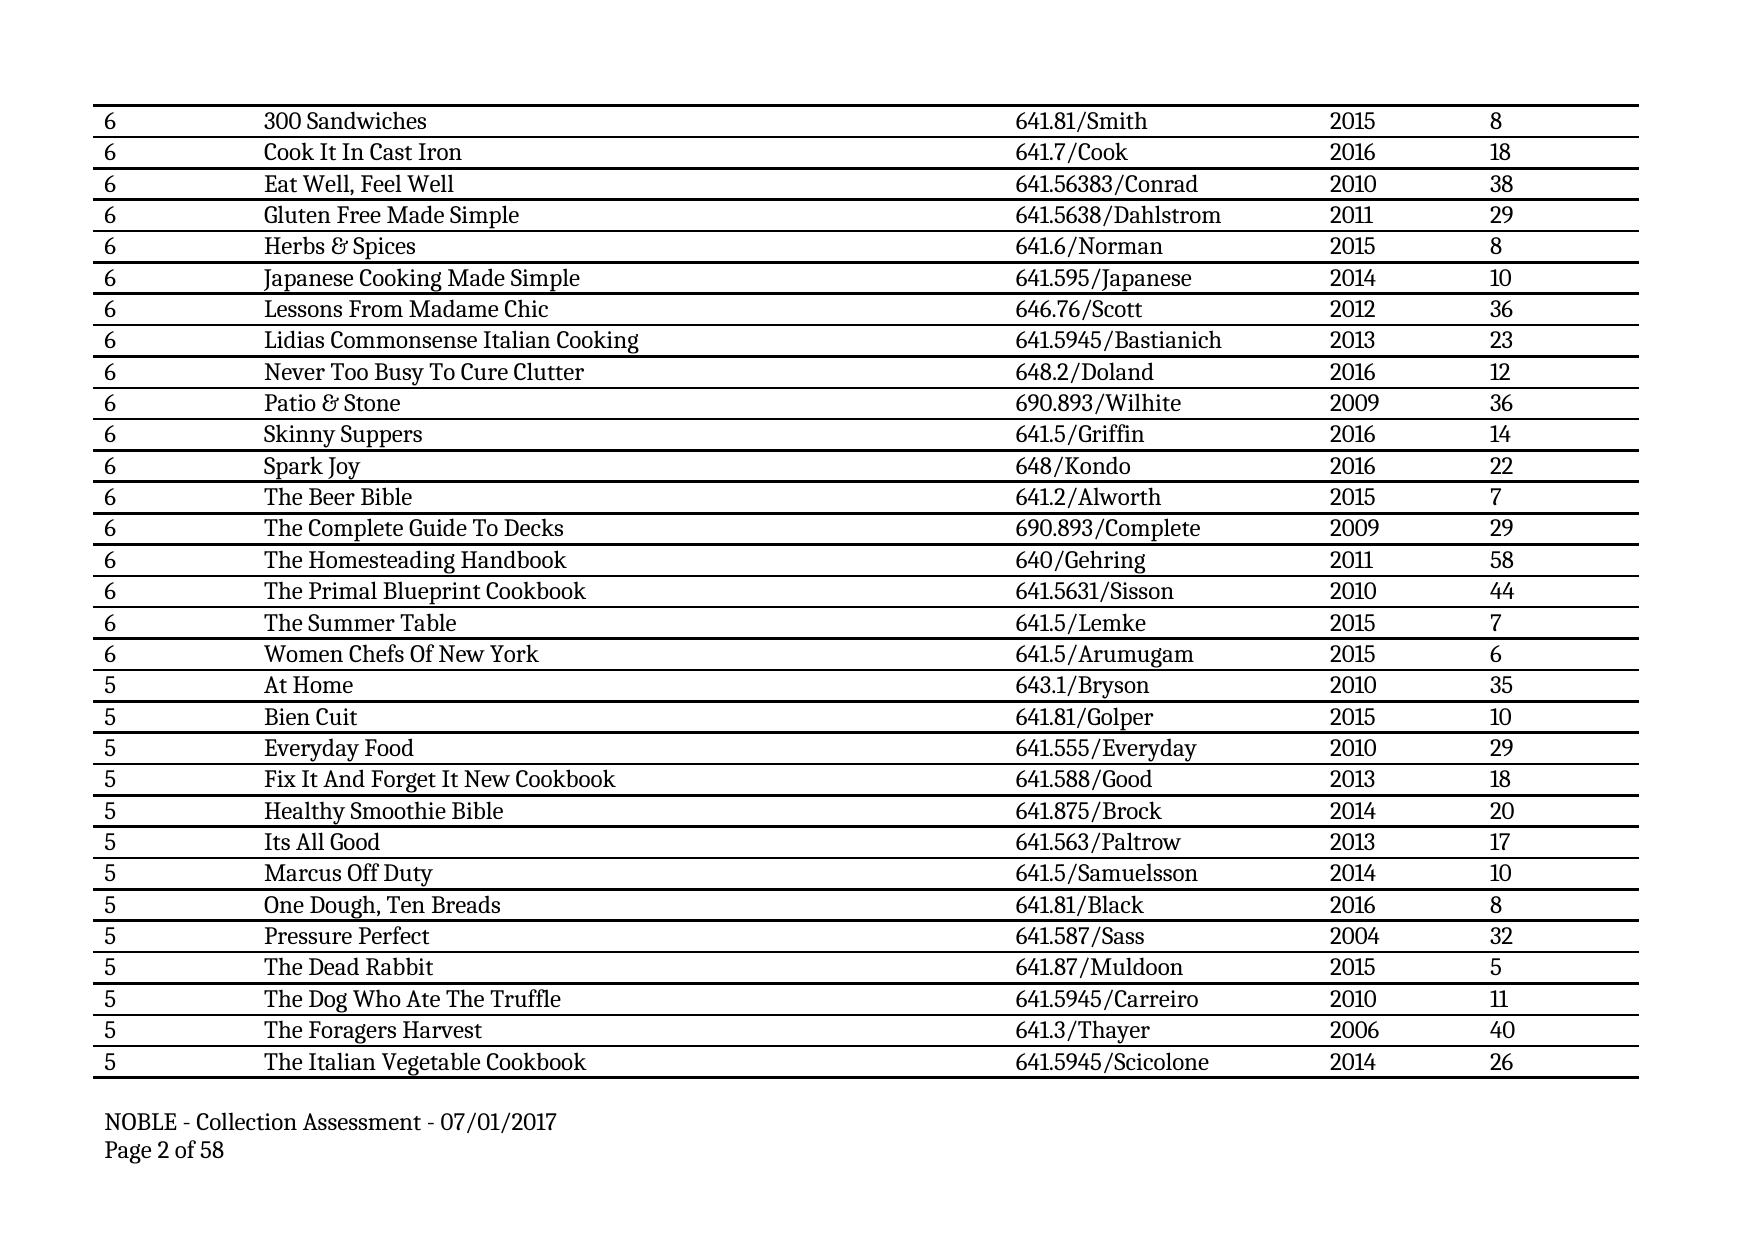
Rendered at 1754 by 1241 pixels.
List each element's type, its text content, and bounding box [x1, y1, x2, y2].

table_cell 2010 [1319, 577, 1478, 606]
table_cell 641.5631/Sisson [999, 577, 1319, 606]
table_cell 641.81/Smith [999, 107, 1319, 136]
table_cell The Beer Bible [253, 483, 999, 512]
table_cell 6 [93, 546, 253, 574]
table_cell 641.6/Norman [999, 232, 1319, 261]
table_cell 641.5/Lemke [999, 608, 1319, 637]
table_cell Spark Joy [253, 452, 999, 480]
table_cell 26 [1479, 1047, 1638, 1076]
table_cell 641.587/Sass [999, 922, 1319, 951]
table_cell 32 [1479, 922, 1638, 951]
table_cell 12 [1479, 358, 1638, 386]
table_cell 2013 [1319, 828, 1478, 857]
table_cell 2014 [1319, 797, 1478, 825]
table_cell Lessons From Madame Chic [253, 295, 999, 324]
table_cell 2016 [1319, 420, 1478, 449]
table_cell The Foragers Harvest [253, 1016, 999, 1045]
table_cell 6 [93, 264, 253, 292]
table_cell 6 [93, 515, 253, 543]
table_cell 641.595/Japanese [999, 264, 1319, 292]
table_cell 641.87/Muldoon [999, 953, 1319, 982]
table_cell 10 [1479, 703, 1638, 731]
table_cell 58 [1479, 546, 1638, 574]
table_cell 641.5/Samuelsson [999, 859, 1319, 888]
table_cell 643.1/Bryson [999, 671, 1319, 700]
table_cell 17 [1479, 828, 1638, 857]
table_cell 646.76/Scott [999, 295, 1319, 324]
table_cell 2014 [1319, 264, 1478, 292]
table_cell The Summer Table [253, 608, 999, 637]
table_cell 2009 [1319, 515, 1478, 543]
table_cell 2015 [1319, 107, 1478, 136]
table_cell 6 [93, 326, 253, 355]
table_cell 2013 [1319, 765, 1478, 794]
table_cell 2015 [1319, 953, 1478, 982]
table_cell 641.5/Griffin [999, 420, 1319, 449]
table_cell Marcus Off Duty [253, 859, 999, 888]
table_cell 2004 [1319, 922, 1478, 951]
table_cell 5 [93, 797, 253, 825]
table_cell 690.893/Complete [999, 515, 1319, 543]
table_cell The Italian Vegetable Cookbook [253, 1047, 999, 1076]
table_cell 2010 [1319, 170, 1478, 198]
table_cell 648/Kondo [999, 452, 1319, 480]
table_cell 300 Sandwiches [253, 107, 999, 136]
table_cell Bien Cuit [253, 703, 999, 731]
table_cell The Primal Blueprint Cookbook [253, 577, 999, 606]
table_cell 36 [1479, 389, 1638, 418]
table_cell 6 [93, 170, 253, 198]
table_cell 2015 [1319, 483, 1478, 512]
table_cell 29 [1479, 734, 1638, 763]
table_cell 2010 [1319, 734, 1478, 763]
table_cell 6 [93, 452, 253, 480]
table_cell The Homesteading Handbook [253, 546, 999, 574]
table_cell 10 [1479, 264, 1638, 292]
table_cell 11 [1479, 985, 1638, 1013]
table_cell 641.5945/Scicolone [999, 1047, 1319, 1076]
table_cell 2015 [1319, 640, 1478, 668]
table_cell 23 [1479, 326, 1638, 355]
table_cell 18 [1479, 765, 1638, 794]
table_cell 641.875/Brock [999, 797, 1319, 825]
table_cell 2010 [1319, 985, 1478, 1013]
table_cell 8 [1479, 107, 1638, 136]
table_cell 2016 [1319, 138, 1478, 167]
table_cell 641.5945/Bastianich [999, 326, 1319, 355]
table_cell Everyday Food [253, 734, 999, 763]
table_cell 20 [1479, 797, 1638, 825]
table_cell Women Chefs Of New York [253, 640, 999, 668]
table_cell 8 [1479, 891, 1638, 919]
table_cell 6 [1479, 640, 1638, 668]
table_cell Eat Well, Feel Well [253, 170, 999, 198]
table_cell 6 [93, 608, 253, 637]
table_cell 2015 [1319, 703, 1478, 731]
table_cell 641.5/Arumugam [999, 640, 1319, 668]
table_cell 2013 [1319, 326, 1478, 355]
table_cell 2006 [1319, 1016, 1478, 1045]
table_cell 5 [93, 922, 253, 951]
table_cell Never Too Busy To Cure Clutter [253, 358, 999, 386]
table_cell 44 [1479, 577, 1638, 606]
table_cell 648.2/Doland [999, 358, 1319, 386]
table_cell 641.5945/Carreiro [999, 985, 1319, 1013]
table_cell 6 [93, 107, 253, 136]
table_cell 2010 [1319, 671, 1478, 700]
table_cell Pressure Perfect [253, 922, 999, 951]
table_cell 7 [1479, 608, 1638, 637]
table_cell Japanese Cooking Made Simple [253, 264, 999, 292]
table_cell 2016 [1319, 891, 1478, 919]
table_cell 6 [93, 232, 253, 261]
table_cell Gluten Free Made Simple [253, 201, 999, 229]
table_cell Healthy Smoothie Bible [253, 797, 999, 825]
table_cell 5 [93, 671, 253, 700]
table_cell 6 [93, 389, 253, 418]
table_cell 5 [93, 1047, 253, 1076]
table_cell 690.893/Wilhite [999, 389, 1319, 418]
table_cell 6 [93, 420, 253, 449]
table_cell 18 [1479, 138, 1638, 167]
table_cell 2016 [1319, 452, 1478, 480]
table_cell 5 [93, 828, 253, 857]
table_cell 5 [1479, 953, 1638, 982]
table_cell 35 [1479, 671, 1638, 700]
table_cell 14 [1479, 420, 1638, 449]
table_cell Its All Good [253, 828, 999, 857]
table_cell 2011 [1319, 546, 1478, 574]
table_cell 10 [1479, 859, 1638, 888]
table_cell 6 [93, 640, 253, 668]
table_cell Lidias Commonsense Italian Cooking [253, 326, 999, 355]
table_cell The Complete Guide To Decks [253, 515, 999, 543]
table_cell 6 [93, 577, 253, 606]
table_cell 2014 [1319, 1047, 1478, 1076]
table_cell 641.3/Thayer [999, 1016, 1319, 1045]
table_cell 22 [1479, 452, 1638, 480]
table_cell 6 [93, 358, 253, 386]
table_cell 2016 [1319, 358, 1478, 386]
table_cell 641.2/Alworth [999, 483, 1319, 512]
table_cell 6 [93, 138, 253, 167]
table_cell The Dog Who Ate The Truffle [253, 985, 999, 1013]
table_cell 6 [93, 201, 253, 229]
table_cell Patio & Stone [253, 389, 999, 418]
table_cell 641.555/Everyday [999, 734, 1319, 763]
table_cell 641.5638/Dahlstrom [999, 201, 1319, 229]
table_cell 641.563/Paltrow [999, 828, 1319, 857]
table_cell 5 [93, 1016, 253, 1045]
table_cell 641.56383/Conrad [999, 170, 1319, 198]
table_cell 6 [93, 483, 253, 512]
table_cell Cook It In Cast Iron [253, 138, 999, 167]
table_cell 5 [93, 953, 253, 982]
table_cell 2015 [1319, 608, 1478, 637]
table_cell 641.81/Golper [999, 703, 1319, 731]
table_cell 5 [93, 985, 253, 1013]
table_cell 29 [1479, 515, 1638, 543]
table_cell 641.81/Black [999, 891, 1319, 919]
table_cell 641.7/Cook [999, 138, 1319, 167]
table_cell The Dead Rabbit [253, 953, 999, 982]
table_cell 5 [93, 734, 253, 763]
table_cell 2012 [1319, 295, 1478, 324]
table_cell Skinny Suppers [253, 420, 999, 449]
table_cell 40 [1479, 1016, 1638, 1045]
table_cell 2015 [1319, 232, 1478, 261]
table_cell 2011 [1319, 201, 1478, 229]
table_cell 5 [93, 703, 253, 731]
table_cell 36 [1479, 295, 1638, 324]
table_cell 2014 [1319, 859, 1478, 888]
table_cell 640/Gehring [999, 546, 1319, 574]
table_cell 8 [1479, 232, 1638, 261]
table_cell 5 [93, 765, 253, 794]
table_cell 2009 [1319, 389, 1478, 418]
table_cell 5 [93, 859, 253, 888]
table_cell 5 [93, 891, 253, 919]
table_cell 29 [1479, 201, 1638, 229]
table_cell 38 [1479, 170, 1638, 198]
table_cell 6 [93, 295, 253, 324]
table_cell At Home [253, 671, 999, 700]
table_cell 641.588/Good [999, 765, 1319, 794]
table_cell One Dough, Ten Breads [253, 891, 999, 919]
table_cell Fix It And Forget It New Cookbook [253, 765, 999, 794]
table_cell 7 [1479, 483, 1638, 512]
table_cell Herbs & Spices [253, 232, 999, 261]
